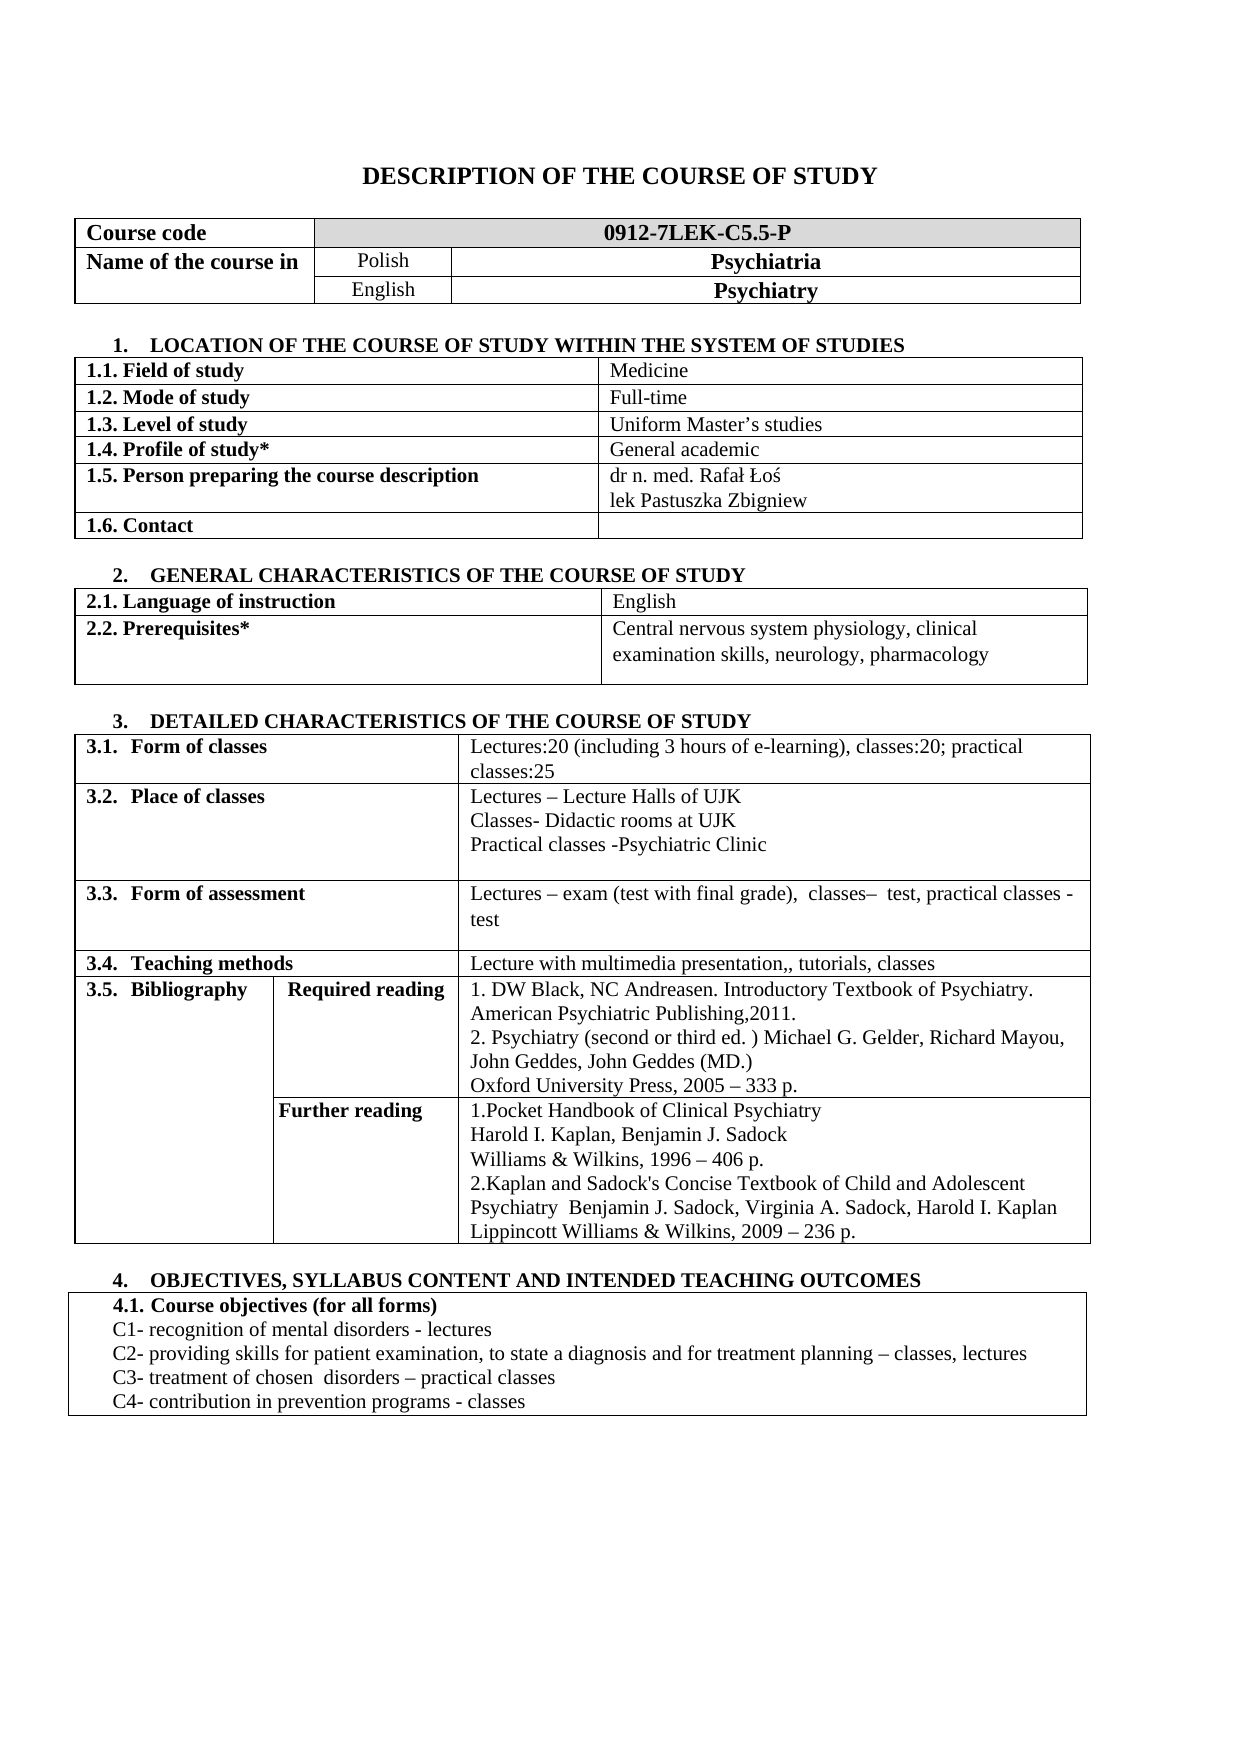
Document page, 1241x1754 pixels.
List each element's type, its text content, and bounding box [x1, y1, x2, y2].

table_cell 1.4. Profile of study* [76, 437, 598, 462]
table_cell Uniform Master’s studies [599, 412, 1082, 436]
table_header Form of classes [76, 735, 458, 783]
table_cell Psychiatry [452, 277, 1080, 303]
table_cell Bibliography [76, 977, 273, 1243]
table_header English [602, 589, 1087, 614]
table_cell Psychiatria [452, 248, 1080, 276]
table_cell Lecture with multimedia presentation,, tutorials, classes [459, 951, 1090, 976]
table_header Course objectives (for all forms) C1- recognition of mental disorders - lectures C2- providing skills for patient examination, to state a diagnosis and for treatment planning – classes, lectures C3- treatment of chosen disorders – practical classes C4- contribution in prevention programs - classes [69, 1293, 1086, 1414]
table_cell Form of assessment [76, 881, 458, 950]
table_header Lectures:20 (including 3 hours of e-learning), classes:20; practical classes:25 [459, 735, 1090, 783]
table_cell 2.2. Prerequisites* [76, 616, 601, 684]
table_header 0912-7LEK-C5.5-P [315, 219, 1080, 247]
table_header 2.1. Language of instruction [76, 589, 601, 614]
table_cell Required reading [274, 977, 458, 1097]
table_cell Further reading [274, 1098, 458, 1243]
table_cell 1.6. Contact [76, 513, 598, 538]
table_header 1.1. Field of study [76, 358, 598, 384]
table_cell 1.5. Person preparing the course description [76, 464, 598, 512]
table_cell Name of the course in [76, 248, 314, 303]
table_cell [599, 513, 1082, 538]
list LOCATION OF THE course OF STUDY within the system of studies [112, 333, 1165, 357]
table_cell English [315, 277, 451, 303]
list Objectives, syllabus CONTENT and intended teaching outcomes [112, 1268, 1165, 1292]
table_cell 1.2. Mode of study [76, 385, 598, 411]
table_cell Teaching methods [76, 951, 458, 976]
table_header Course code [76, 219, 314, 247]
table_cell dr n. med. Rafał Łoś lek Pastuszka Zbigniew [599, 464, 1082, 512]
table_cell 1.Pocket Handbook of Clinical Psychiatry Harold I. Kaplan, Benjamin J. Sadock Williams & Wilkins, 1996 – 406 p. 2.Kaplan and Sadock's Concise Textbook of Child and Adolescent Psychiatry Benjamin J. Sadock, Virginia A. Sadock, Harold I. Kaplan Lippincott Williams & Wilkins, 2009 – 236 p. [459, 1098, 1090, 1243]
table_cell 1. DW Black, NC Andreasen. Introductory Textbook of Psychiatry. American Psychiatric Publishing,2011. 2. Psychiatry (second or third ed. ) Michael G. Gelder, Richard Mayou, John Geddes, John Geddes (MD.) Oxford University Press, 2005 – 333 p. [459, 977, 1090, 1097]
list General characteristicS of the course of study [112, 563, 1165, 587]
table_cell Place of classes [76, 784, 458, 880]
table_cell General academic [599, 437, 1082, 462]
list DETAILED CHARACTERISTICS OF THE COURSE OF STUDY [112, 709, 1165, 733]
table_cell Central nervous system physiology, clinical examination skills, neurology, pharmacology [602, 616, 1087, 684]
table_cell Lectures – Lecture Halls of UJK Classes- Didactic rooms at UJK Practical classes -Psychiatric Clinic [459, 784, 1090, 880]
table_cell Full-time [599, 385, 1082, 411]
table_header Medicine [599, 358, 1082, 384]
table_cell 1.3. Level of study [76, 412, 598, 436]
table_cell Polish [315, 248, 451, 276]
text description of the course of study [75, 161, 1165, 189]
table_cell Lectures – exam (test with final grade), classes– test, practical classes - test [459, 881, 1090, 950]
